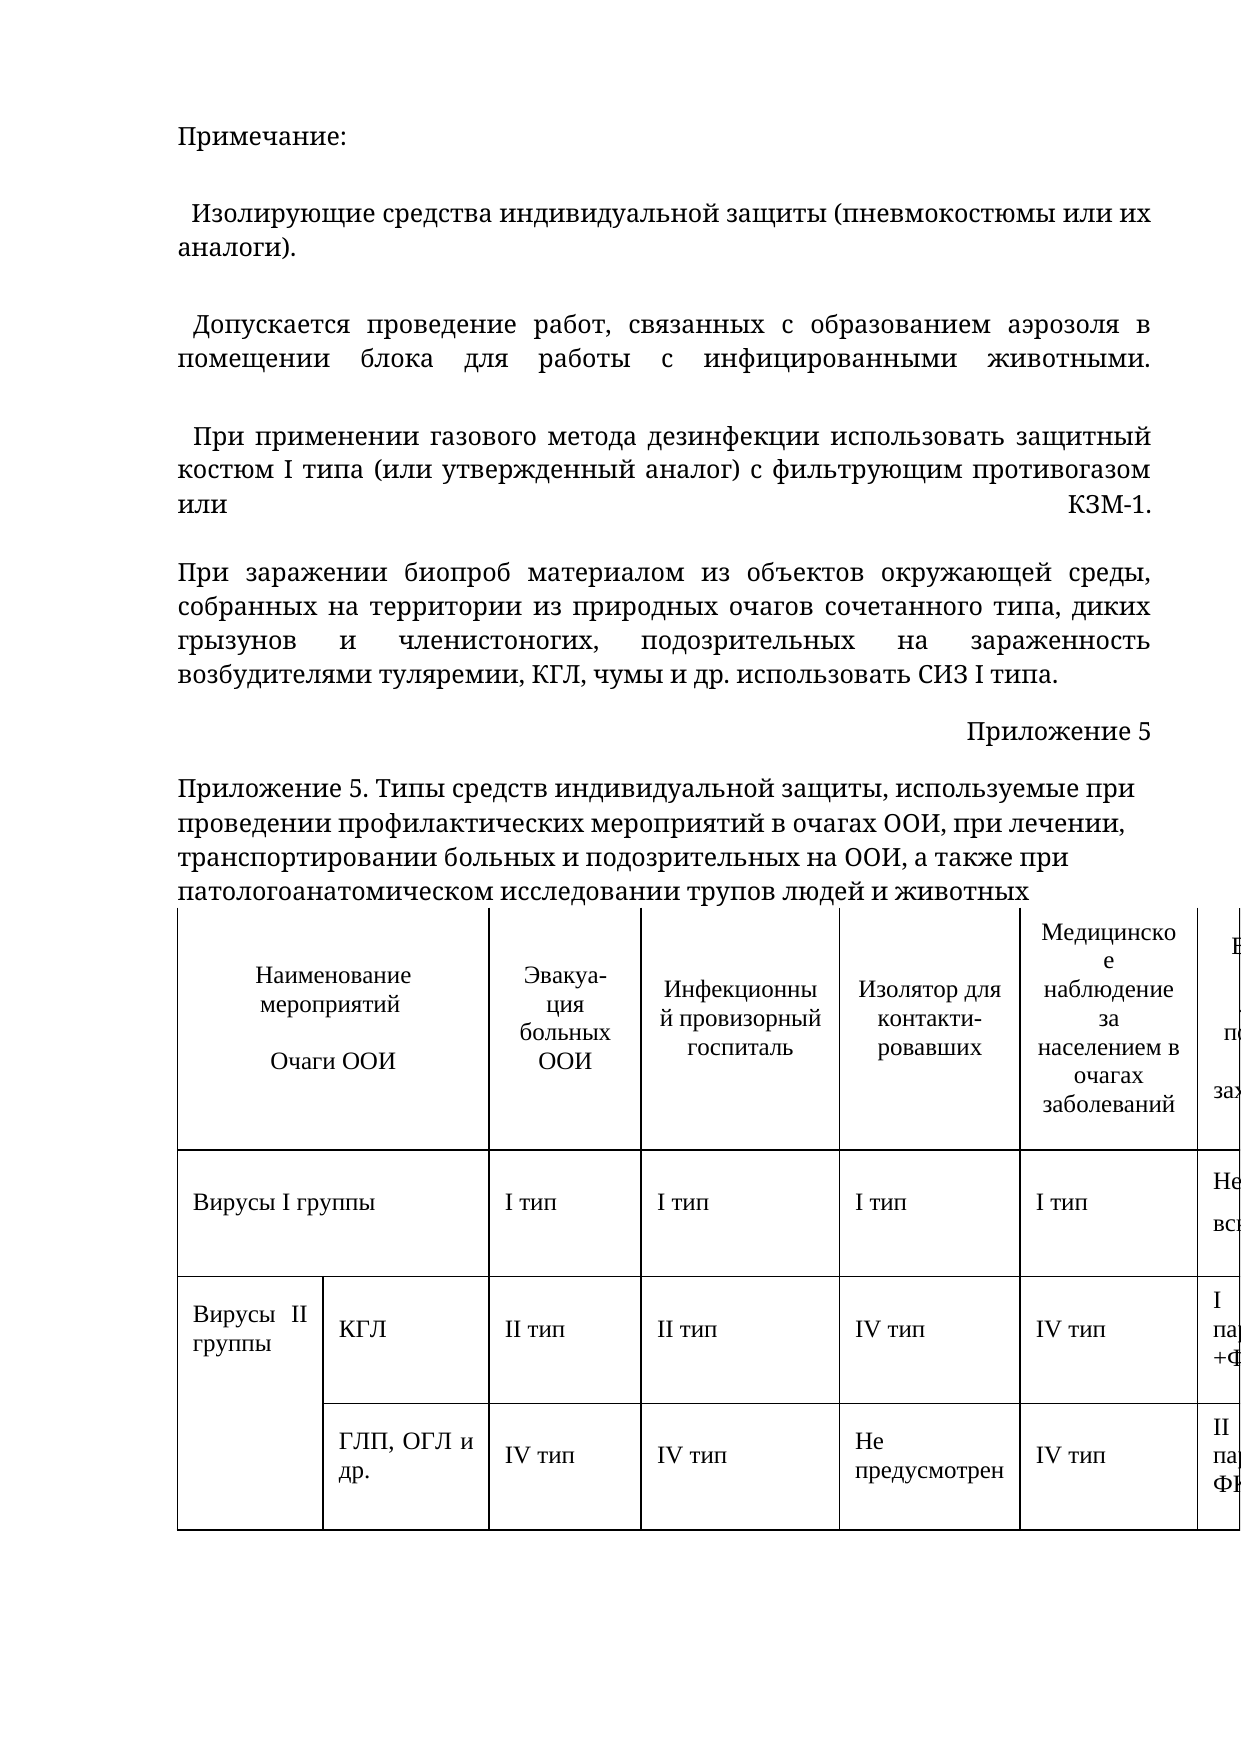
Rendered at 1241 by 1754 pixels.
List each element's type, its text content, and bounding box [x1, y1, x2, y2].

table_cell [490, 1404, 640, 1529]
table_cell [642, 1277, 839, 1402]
text Приложение 5 [177, 714, 1152, 748]
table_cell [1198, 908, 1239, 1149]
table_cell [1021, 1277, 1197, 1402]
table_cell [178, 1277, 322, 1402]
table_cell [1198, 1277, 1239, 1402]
text Примечание: Изолирующие средства индивидуальной защиты (пневмокостюмы или их аналоги). Допускается проведение работ, связанных с образованием аэрозоля в помещении блока для работы с инфицированными животными. При применении газового метода дезинфекции использовать защитный костюм I типа (или утвержденный аналог) с фильтрующим противогазом или КЗМ-1. При заражении биопроб материалом из объектов окружающей среды, собранных на территории из природных очагов сочетанного типа, диких грызунов и членистоногих, подозрительных на зараженность возбудителями туляремии, КГЛ, чумы и др. использовать СИЗ I типа. [177, 118, 1152, 691]
text Приложение 5. Типы средств индивидуальной защиты, используемые при проведении профилактических мероприятий в очагах ООИ, при лечении, транспортировании больных и подозрительных на ООИ, а также при патологоанатомическом исследовании трупов людей и животных [177, 771, 1152, 907]
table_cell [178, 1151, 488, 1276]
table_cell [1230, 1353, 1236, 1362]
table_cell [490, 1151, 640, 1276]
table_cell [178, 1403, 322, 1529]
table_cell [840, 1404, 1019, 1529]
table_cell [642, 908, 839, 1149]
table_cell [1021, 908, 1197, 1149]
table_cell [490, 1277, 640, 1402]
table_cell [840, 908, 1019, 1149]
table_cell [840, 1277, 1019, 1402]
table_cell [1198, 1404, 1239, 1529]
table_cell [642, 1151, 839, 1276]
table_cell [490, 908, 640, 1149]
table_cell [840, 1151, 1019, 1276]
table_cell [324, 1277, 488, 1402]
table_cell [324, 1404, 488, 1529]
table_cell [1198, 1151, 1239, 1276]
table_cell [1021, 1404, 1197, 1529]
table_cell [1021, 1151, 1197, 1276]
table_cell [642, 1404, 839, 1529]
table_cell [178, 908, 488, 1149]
